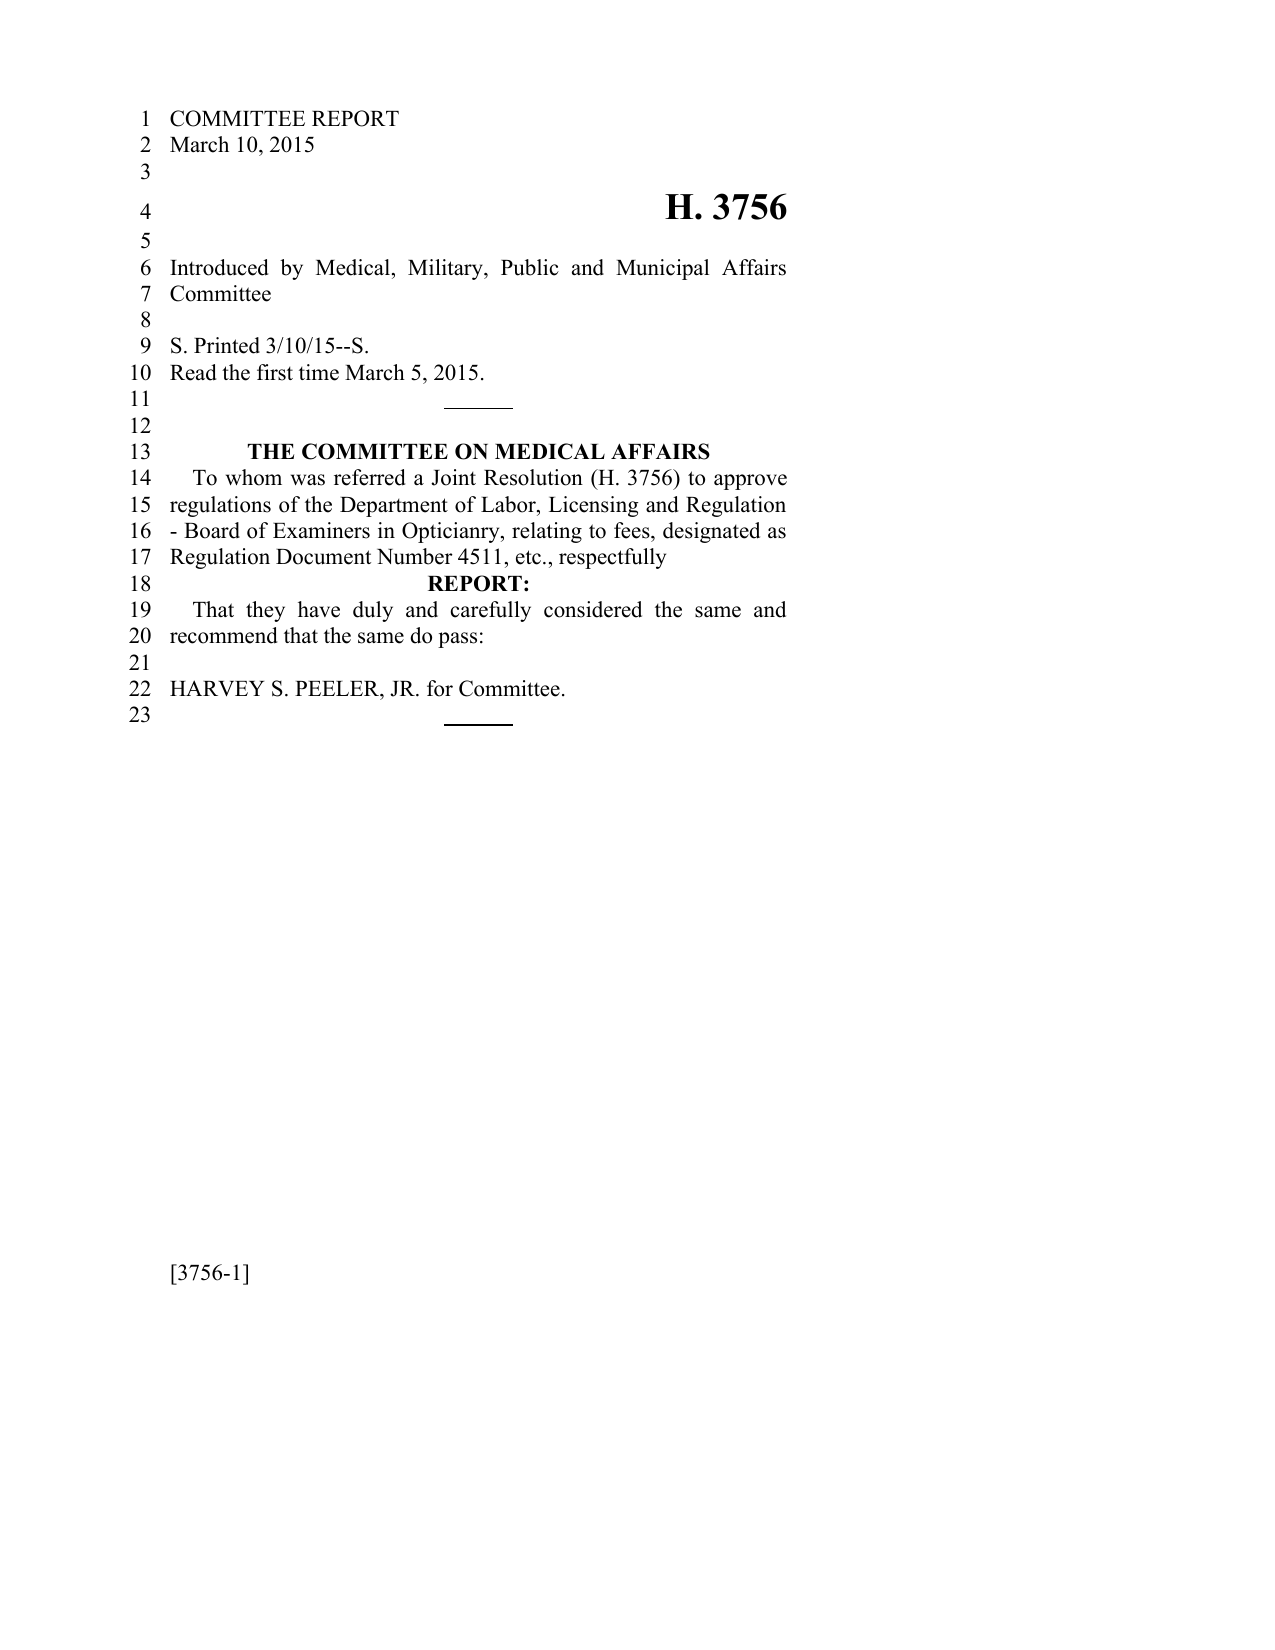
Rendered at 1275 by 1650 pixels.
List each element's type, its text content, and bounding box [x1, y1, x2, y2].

text HARVEY S. PEELER, JR. for Committee. [169, 675, 787, 702]
text H. 3756 [169, 184, 787, 227]
text S. Printed 3/10/15--S. [169, 333, 787, 359]
text Read the first time March 5, 2015. [169, 359, 787, 385]
text COMMITTEE REPORT [169, 105, 787, 131]
text March 10, 2015 [169, 131, 787, 158]
text That they have duly and carefully considered the same and recommend that the same do pass: [169, 596, 787, 649]
text Introduced by Medical, Military, Public and Municipal Affairs Committee [169, 253, 787, 306]
text To whom was referred a Joint Resolution (H. 3756) to approve regulations of the Department of Labor, Licensing and Regulation - Board of Examiners in Opticianry, relating to fees, designated as Regulation Document Number 4511, etc., respectfully [169, 464, 787, 570]
text THE COMMITTEE ON MEDICAL AFFAIRS [169, 438, 787, 464]
text REPORT: [169, 570, 787, 596]
